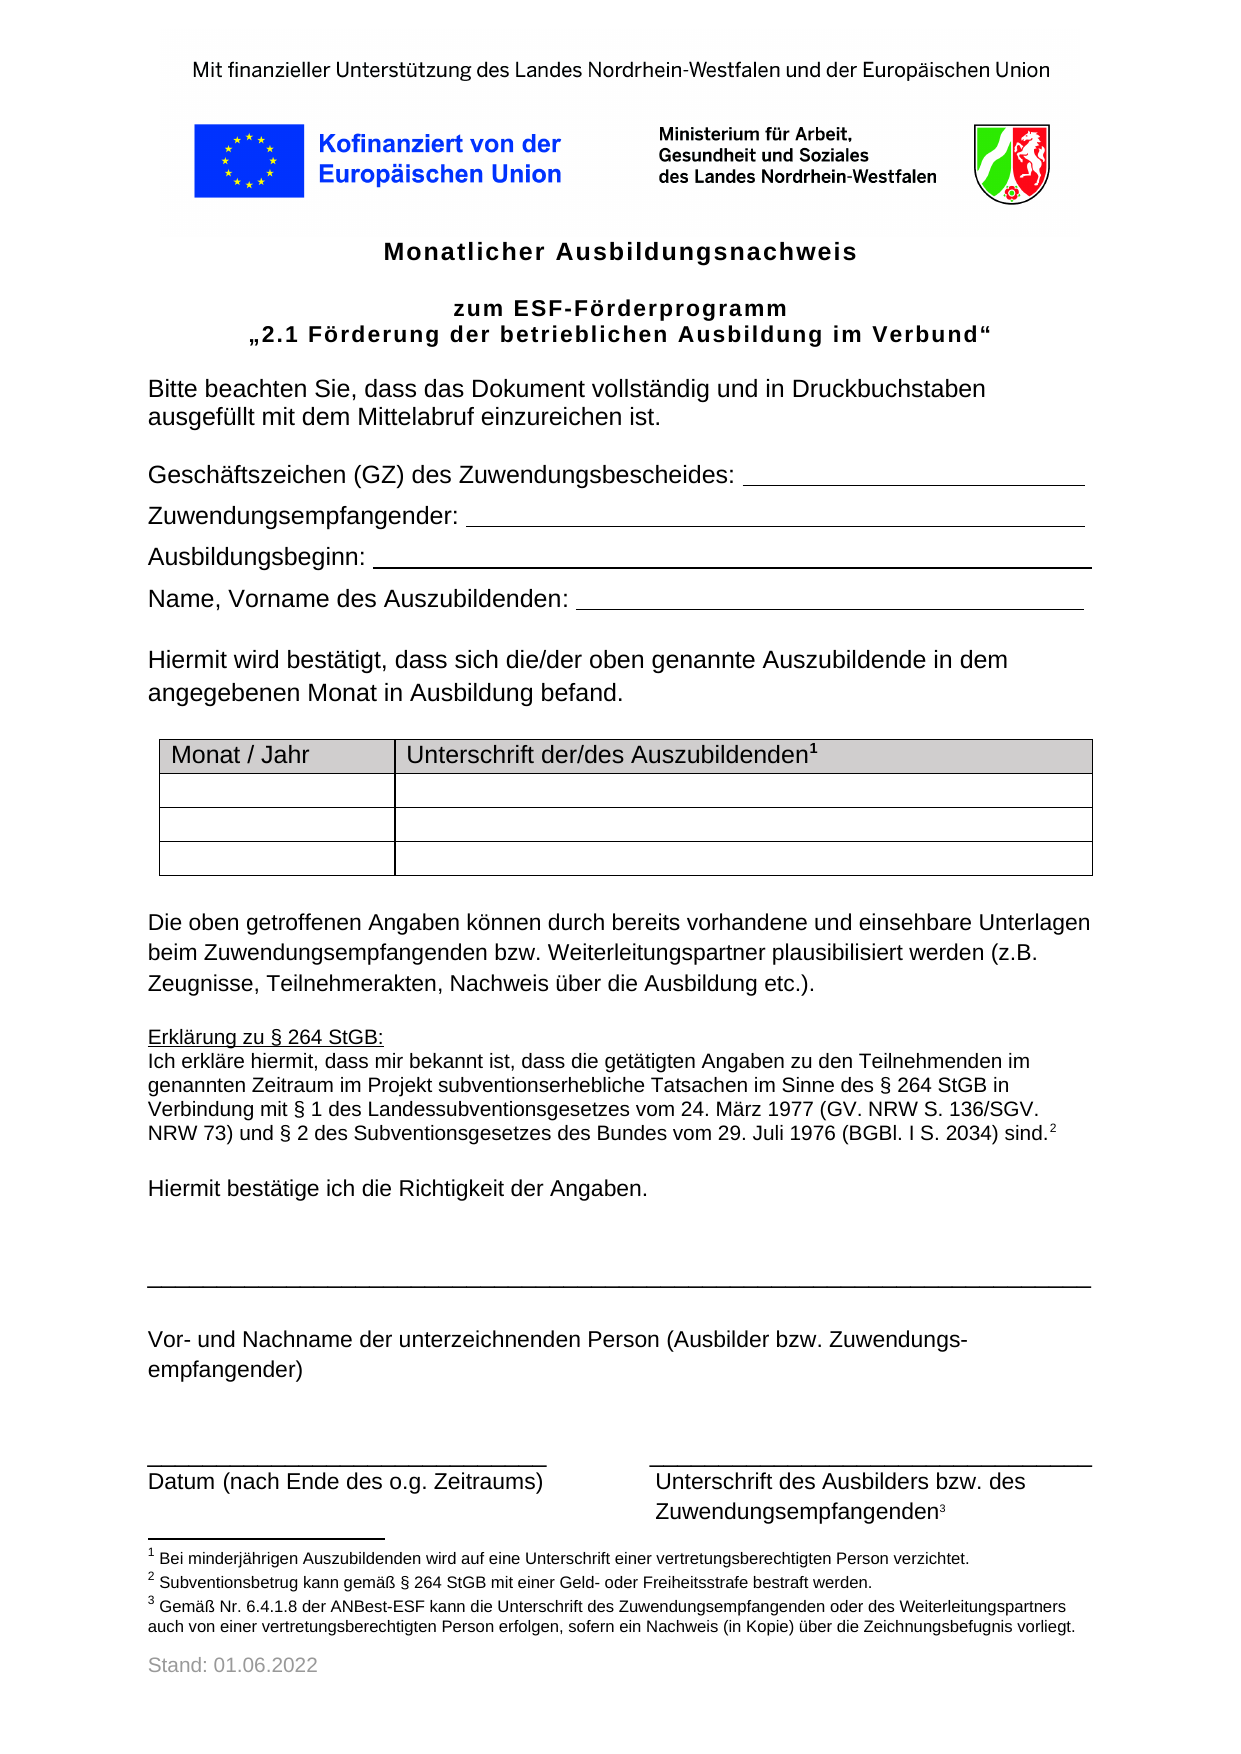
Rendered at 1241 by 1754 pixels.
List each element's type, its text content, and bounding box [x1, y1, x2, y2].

text Geschäftszeichen (GZ) des Zuwendungsbescheides: [148, 460, 1092, 488]
text Zuwendungsempfangender: [148, 501, 1092, 530]
table_header Unterschrift der/des Auszubildenden [396, 740, 1092, 773]
text „2.1 Förderung der betrieblichen Ausbildung im Verbund“ [148, 321, 1092, 347]
table_cell [396, 774, 1092, 807]
table_cell [160, 842, 394, 875]
table_cell [160, 774, 394, 807]
picture [160, 29, 1080, 237]
text zum ESF-Förderprogramm [148, 294, 1092, 321]
text Die oben getroffenen Angaben können durch bereits vorhandene und einsehbare Unterlagen beim Zuwendungsempfangenden bzw. Weiterleitungspartner plausibilisiert werden (z.B. Zeugnisse, Teilnehmerakten, Nachweis über die Ausbildung etc.). [148, 909, 1092, 996]
text Datum (nach Ende des o.g. Zeitraums) Unterschrift des Ausbilders bzw. des Zuwendungsempfangenden [148, 1468, 1092, 1524]
text Vor- und Nachname der unterzeichnenden Person (Ausbilder bzw. Zuwendungs-empfangender) [148, 1326, 1092, 1383]
text Monatlicher Ausbildungsnachweis [148, 237, 1092, 266]
table_cell [160, 808, 394, 841]
table_cell [396, 842, 1092, 875]
text Erklärung zu § 264 StGB: [148, 1025, 1092, 1049]
table_cell [396, 808, 1092, 841]
text Name, Vorname des Auszubildenden: [148, 583, 1092, 612]
text Bitte beachten Sie, dass das Dokument vollständig und in Druckbuchstaben ausgefüllt mit dem Mittelabruf einzureichen ist. [148, 373, 1092, 431]
text Hiermit wird bestätigt, dass sich die/der oben genannte Auszubildende in dem angegebenen Monat in Ausbildung befand. [148, 645, 1092, 707]
table_header Monat / Jahr [160, 740, 394, 773]
text Ausbildungsbeginn: [148, 542, 1092, 571]
text Ich erkläre hiermit, dass mir bekannt ist, dass die getätigten Angaben zu den Teilnehmenden im genannten Zeitraum im Projekt subventionserhebliche Tatsachen im Sinne des § 264 StGB in Verbindung mit § 1 des Landessubventionsgesetzes vom 24. März 1977 (GV. NRW S. 136/SGV. NRW 73) und § 2 des Subventionsgesetzes des Bundes vom 29. Juli 1976 (BGBl. I S. 2034) sind. [148, 1049, 1092, 1144]
text Hiermit bestätige ich die Richtigkeit der Angaben. [148, 1175, 1092, 1201]
